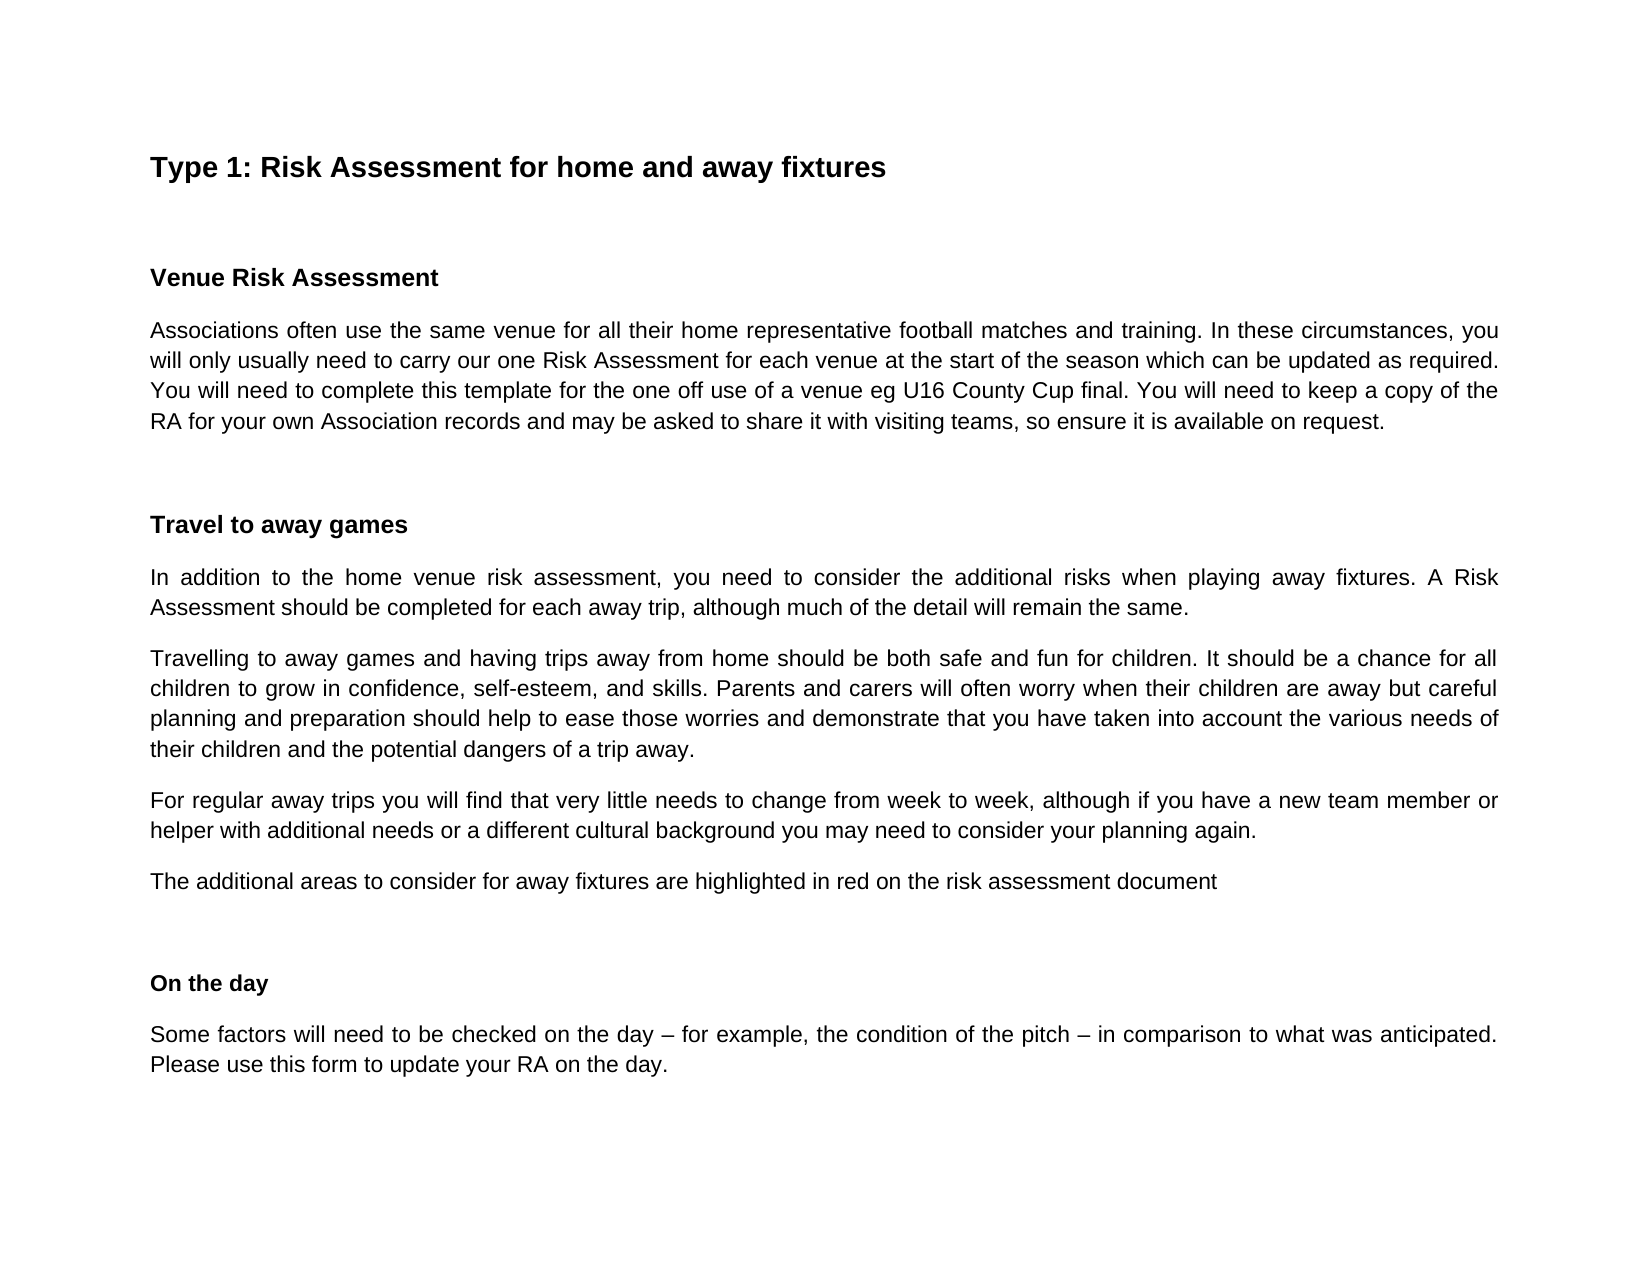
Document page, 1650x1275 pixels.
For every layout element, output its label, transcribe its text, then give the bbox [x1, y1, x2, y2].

text Travel to away games [150, 510, 1500, 538]
text Associations often use the same venue for all their home representative football matches and training. In these circumstances, you will only usually need to carry our one Risk Assessment for each venue at the start of the season which can be updated as required. You will need to complete this template for the one off use of a venue eg U16 County Cup final. You will need to keep a copy of the RA for your own Association records and may be asked to share it with visiting teams, so ensure it is available on request. [150, 317, 1500, 434]
text On the day [150, 970, 1500, 996]
text For regular away trips you will find that very little needs to change from week to week, although if you have a new team member or helper with additional needs or a different cultural background you may need to consider your planning again. [150, 787, 1500, 843]
text Venue Risk Assessment [150, 263, 1500, 292]
text The additional areas to consider for away fixtures are highlighted in red on the risk assessment document [150, 868, 1500, 894]
text Some factors will need to be checked on the day – for example, the condition of the pitch – in comparison to what was anticipated. Please use this form to update your RA on the day. [150, 1021, 1500, 1077]
text In addition to the home venue risk assessment, you need to consider the additional risks when playing away fixtures. A Risk Assessment should be completed for each away trip, although much of the detail will remain the same. [150, 564, 1500, 620]
text Travelling to away games and having trips away from home should be both safe and fun for children. It should be a chance for all children to grow in confidence, self-esteem, and skills. Parents and carers will often worry when their children are away but careful planning and preparation should help to ease those worries and demonstrate that you have taken into account the various needs of their children and the potential dangers of a trip away. [150, 645, 1500, 762]
text Type 1: Risk Assessment for home and away fixtures [150, 150, 1500, 183]
